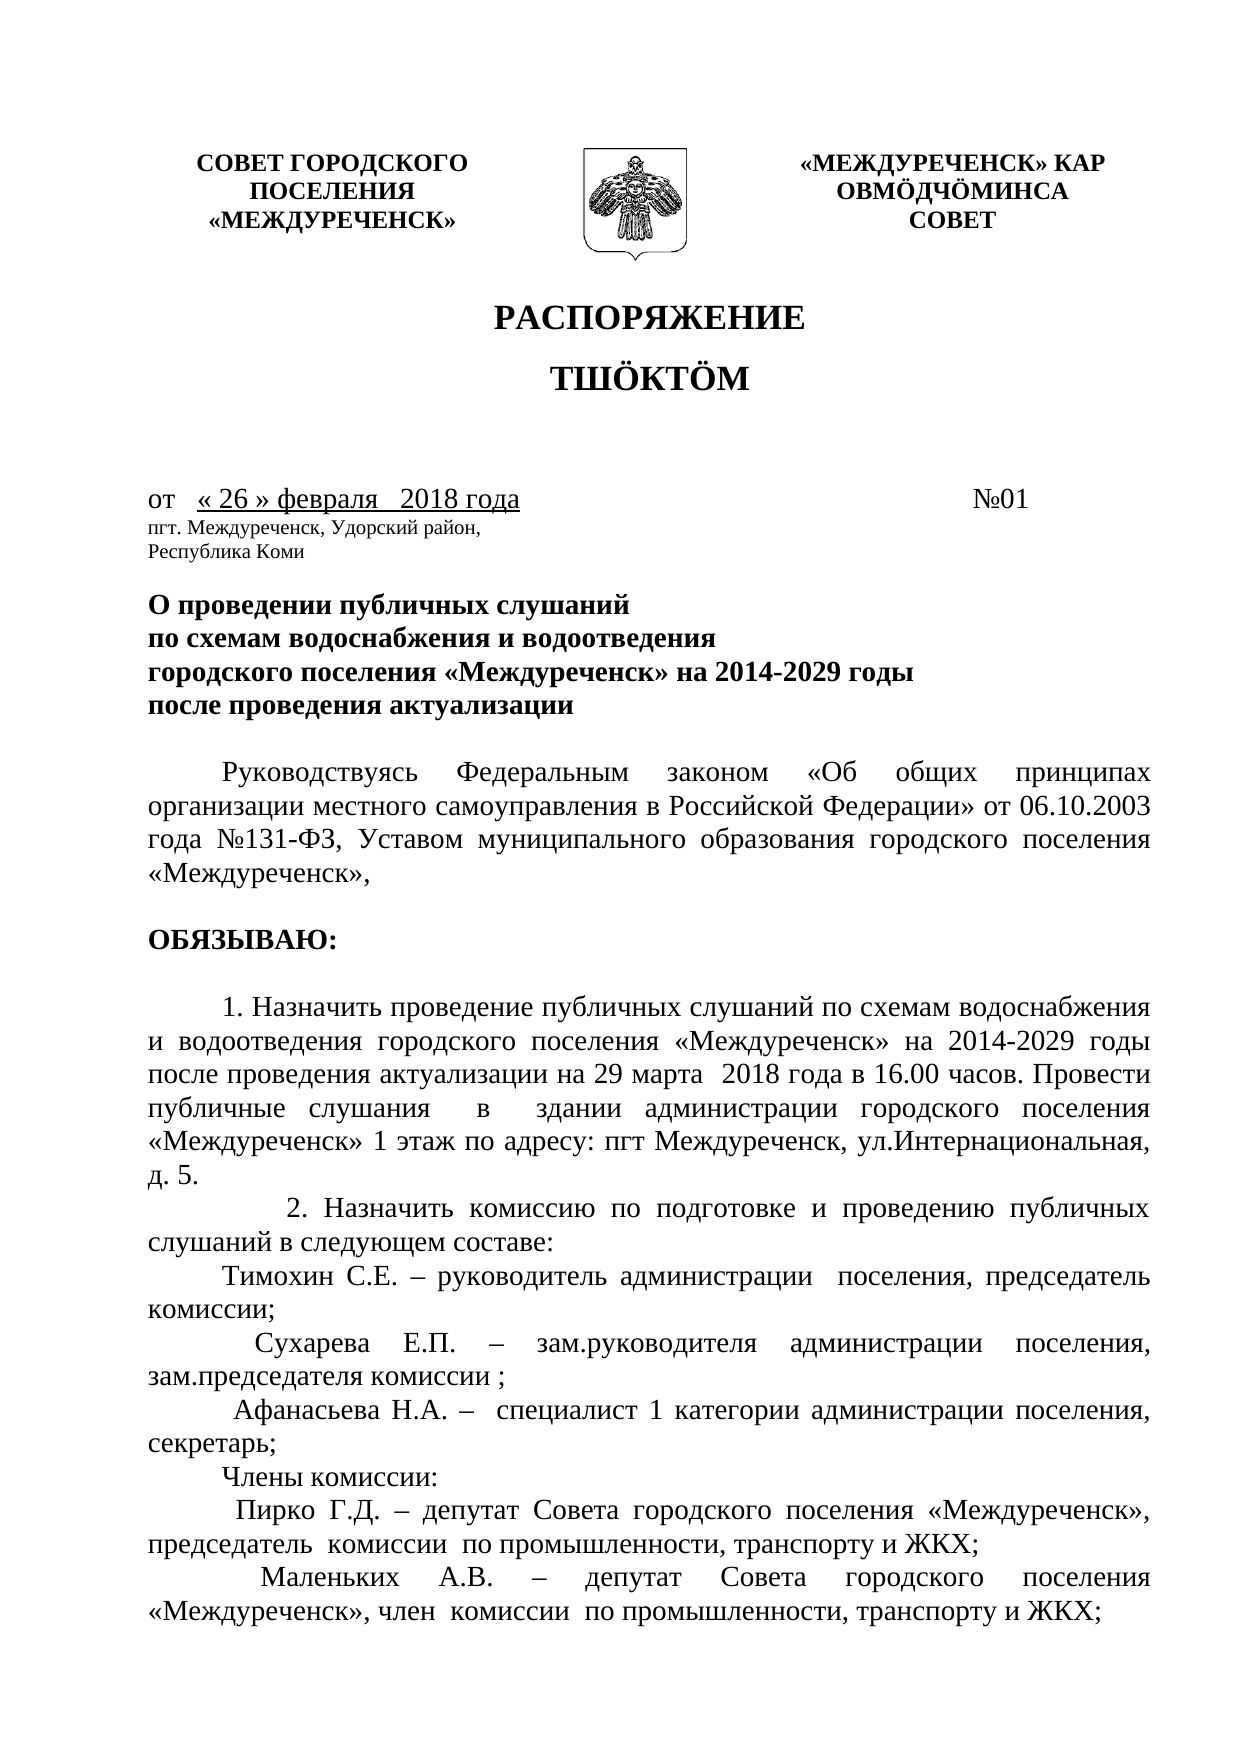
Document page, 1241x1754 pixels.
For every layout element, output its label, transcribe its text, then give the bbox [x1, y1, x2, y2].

text Тимохин С.Е. – руководитель администрации поселения, председатель комиссии; [148, 1258, 1152, 1325]
subtitle РАСПОРЯЖЕНИЕ [148, 296, 1152, 337]
text Сухарева Е.П. – зам.руководителя администрации поселения, зам.председателя комиссии ; [148, 1325, 1152, 1392]
text ОБЯЗЫВАЮ: [148, 922, 1152, 956]
text Афанасьева Н.А. – специалист 1 категории администрации поселения, секретарь; [148, 1392, 1152, 1459]
text Республика Коми [148, 539, 1152, 563]
text 1. Назначить проведение публичных слушаний по схемам водоснабжения и водоотведения городского поселения «Междуреченск» на 2014-2029 годы после проведения актуализации на 29 марта 2018 года в 16.00 часов. Провести публичные слушания в здании администрации городского поселения «Междуреченск» 1 этаж по адресу: пгт Междуреченск, ул.Интернациональная, д. 5. [148, 989, 1152, 1191]
text городского поселения «Междуреченск» на 2014-2029 годы [148, 654, 1152, 687]
text по схемам водоснабжения и водоотведения [148, 620, 1152, 654]
text от « 26 » февраля 2018 года №01 [148, 481, 1152, 514]
text Маленьких А.В. – депутат Совета городского поселения «Междуреченск», член комиссии по промышленности, транспорту и ЖКХ; [148, 1559, 1152, 1627]
text после проведения актуализации [148, 687, 1152, 721]
table_header [510, 148, 761, 296]
text Пирко Г.Д. – депутат Совета городского поселения «Междуреченск», председатель комиссии по промышленности, транспорту и ЖКХ; [148, 1492, 1152, 1559]
picture [581, 147, 689, 261]
table_header «МЕЖДУРЕЧЕНСК» КАР ОВМÖДЧÖМИНСА СОВЕТ [761, 148, 1144, 296]
text ТШÖКТÖМ [148, 357, 1152, 398]
text пгт. Междуреченск, Удорский район, [148, 514, 1152, 539]
text 2. Назначить комиссию по подготовке и проведению публичных слушаний в следующем составе: [148, 1191, 1152, 1258]
text Члены комиссии: [148, 1459, 1152, 1492]
text О проведении публичных слушаний [148, 587, 1152, 620]
table_header СОВЕТ ГОРОДСКОГО ПОСЕЛЕНИЯ «МЕЖДУРЕЧЕНСК» [155, 148, 509, 296]
text Руководствуясь Федеральным законом «Об общих принципах организации местного самоуправления в Российской Федерации» от 06.10.2003 года №131-ФЗ, Уставом муниципального образования городского поселения «Междуреченск», [148, 754, 1152, 889]
